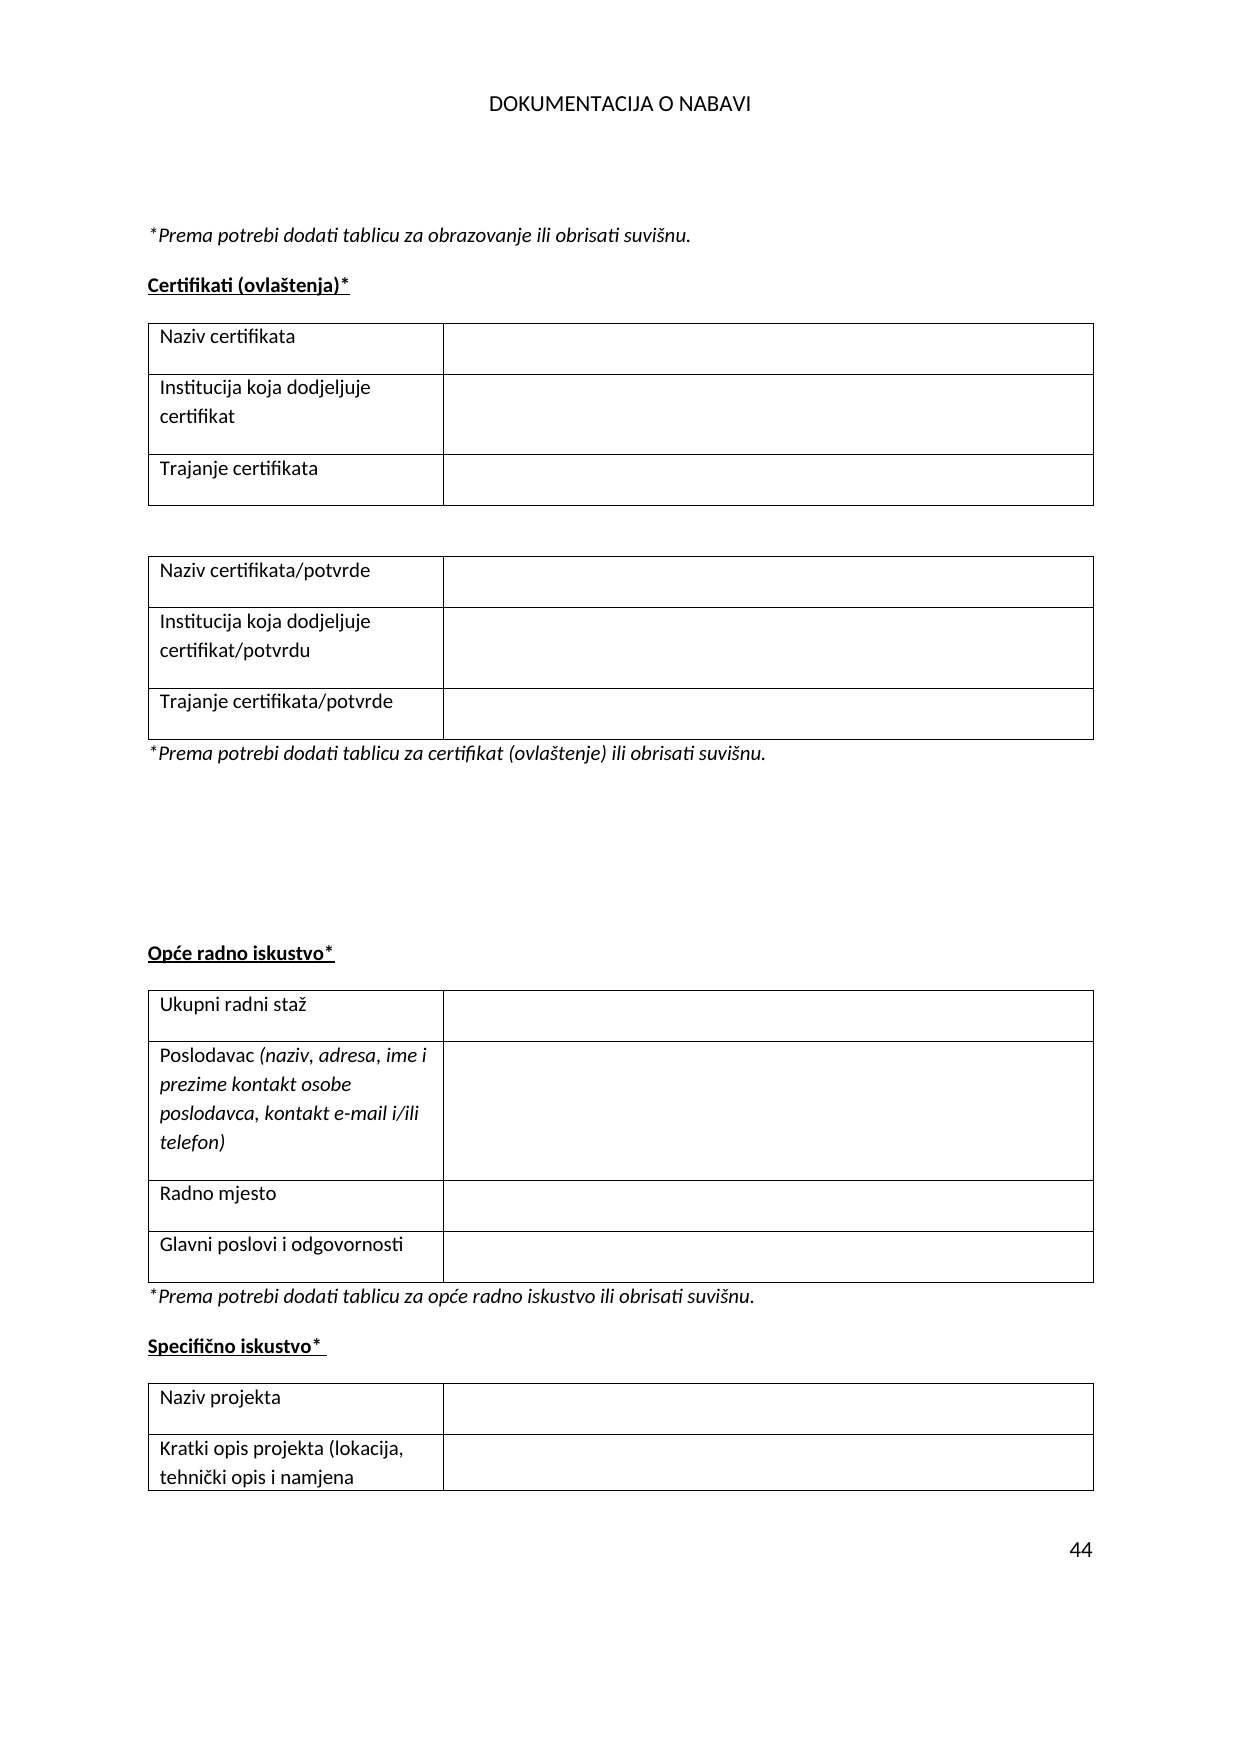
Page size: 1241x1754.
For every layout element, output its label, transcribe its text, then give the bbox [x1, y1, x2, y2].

table_cell [444, 1232, 1093, 1282]
table_cell Radno mjesto [149, 1181, 443, 1231]
table_cell Institucija koja dodjeljuje certifikat/potvrdu [149, 608, 443, 687]
table_cell Trajanje certifikata [149, 455, 443, 505]
text *Prema potrebi dodati tablicu za opće radno iskustvo ili obrisati suvišnu. [148, 1283, 1092, 1308]
table_header Ukupni radni staž [149, 991, 443, 1041]
table_cell [444, 689, 1093, 739]
table_cell [444, 455, 1093, 505]
table_cell Institucija koja dodjeljuje certifikat [149, 375, 443, 454]
table_cell Trajanje certifikata/potvrde [149, 689, 443, 739]
text Specifično iskustvo* [148, 1333, 1092, 1358]
table_cell [444, 1042, 1093, 1179]
table_cell [444, 1181, 1093, 1231]
table_header [444, 991, 1093, 1041]
table_cell [444, 375, 1093, 454]
table_header Naziv certifikata [149, 324, 443, 373]
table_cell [149, 1435, 443, 1489]
table_header [444, 324, 1093, 373]
table_header [444, 1384, 1093, 1434]
table_cell [444, 608, 1093, 687]
text Opće radno iskustvo* [148, 940, 1092, 965]
text *Prema potrebi dodati tablicu za certifikat (ovlaštenje) ili obrisati suvišnu. [148, 740, 1092, 765]
table_header Naziv certifikata/potvrde [149, 557, 443, 607]
text *Prema potrebi dodati tablicu za obrazovanje ili obrisati suvišnu. [148, 222, 1092, 248]
table_header Naziv projekta [149, 1384, 443, 1434]
table_cell [444, 1435, 1093, 1489]
text Certifikati (ovlaštenja)* [148, 272, 1092, 298]
table_cell Glavni poslovi i odgovornosti [149, 1232, 443, 1282]
table_cell Poslodavac (naziv, adresa, ime i prezime kontakt osobe poslodavca, kontakt e-mail i/ili telefon) [149, 1042, 443, 1179]
table_header [444, 557, 1093, 607]
